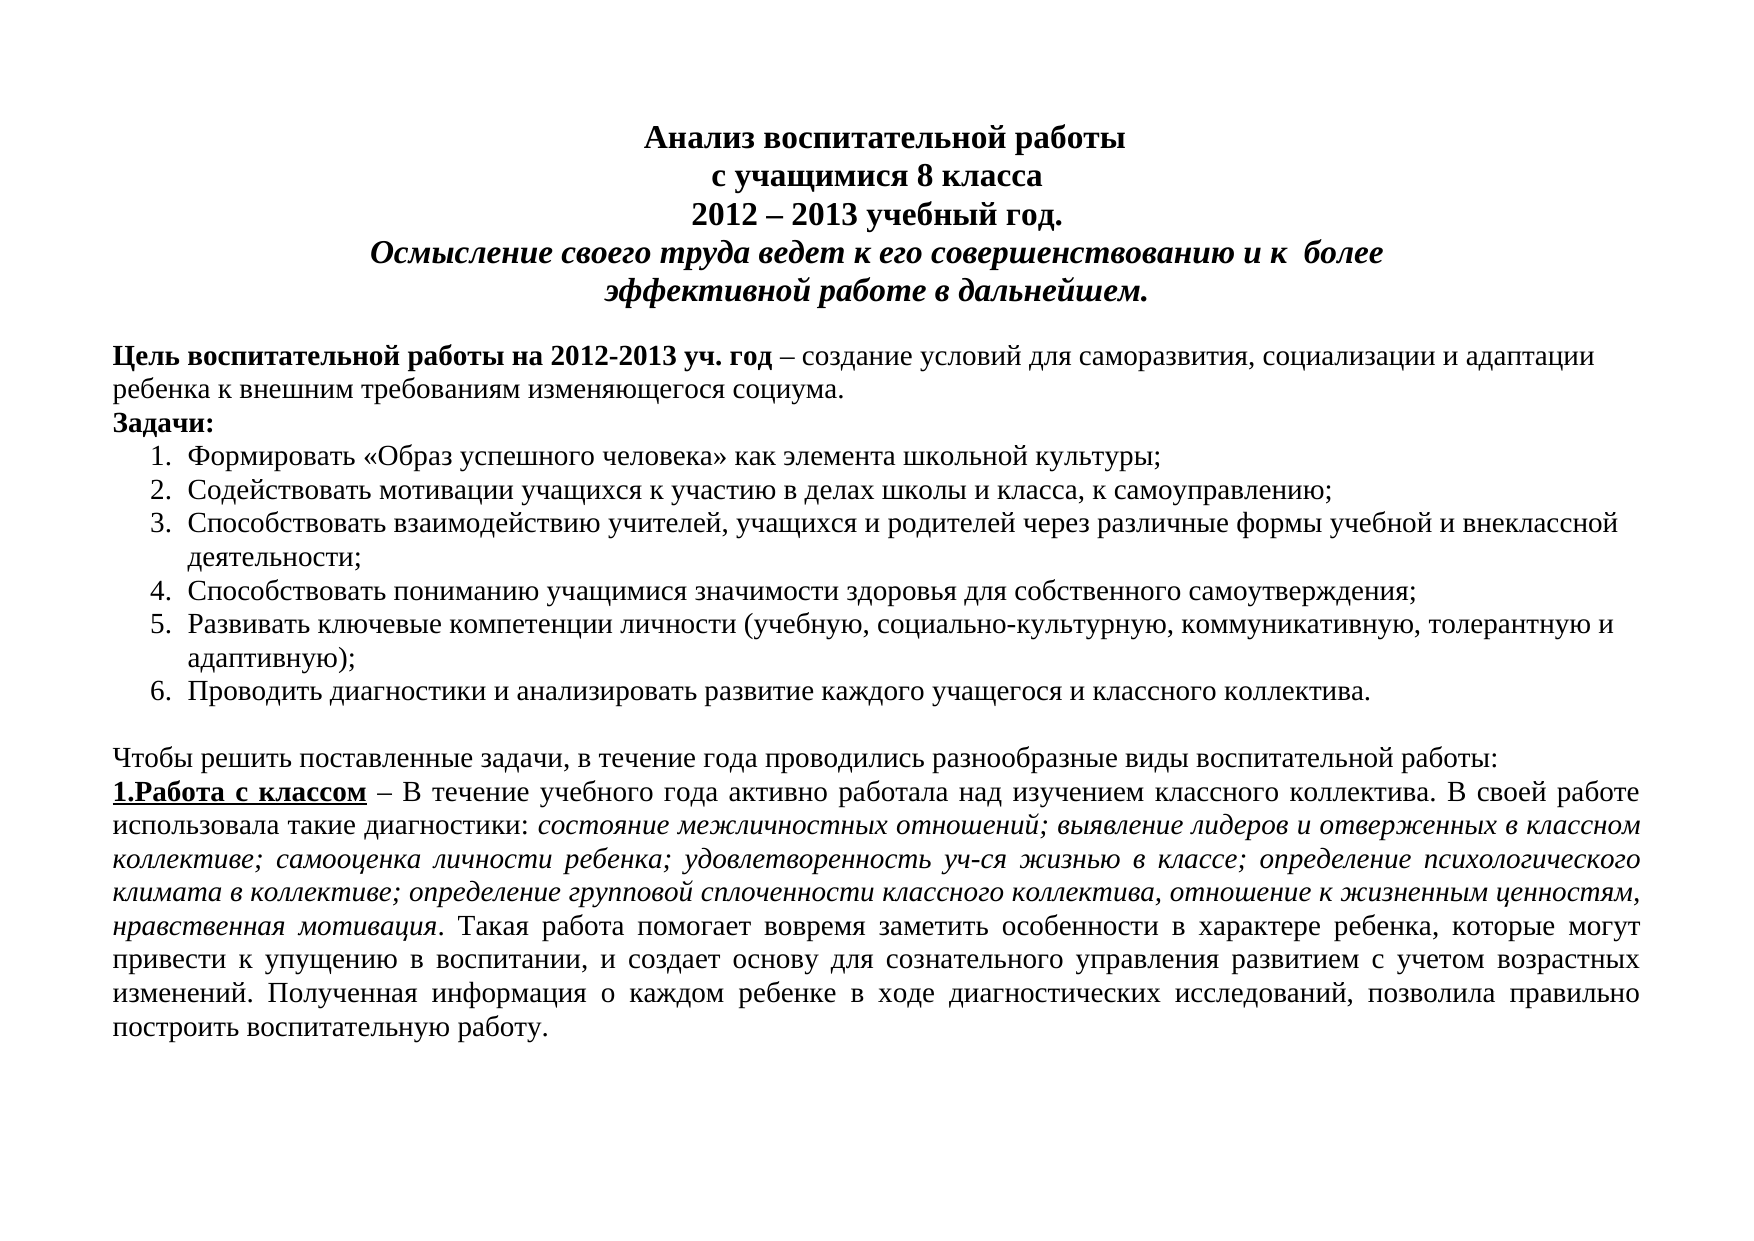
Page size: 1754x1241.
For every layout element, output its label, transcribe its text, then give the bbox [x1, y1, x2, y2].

text Анализ воспитательной работы [112, 117, 1641, 156]
list Способствовать взаимодействию учителей, учащихся и родителей через различные формы учебной и внеклассной деятельности; [150, 506, 1641, 573]
text Чтобы решить поставленные задачи, в течение года проводились разнообразные виды воспитательной работы: [112, 740, 1641, 774]
list Проводить диагностики и анализировать развитие каждого учащегося и классного коллектива. [150, 673, 1641, 707]
list Способствовать пониманию учащимися значимости здоровья для собственного самоутверждения; [150, 573, 1641, 606]
text Задачи: [112, 405, 1641, 438]
text с учащимися 8 класса [112, 156, 1641, 194]
text 1.Работа с классом – В течение учебного года активно работала над изучением классного коллектива. В своей работе использовала такие диагностики: состояние межличностных отношений; выявление лидеров и отверженных в классном коллективе; самооценка личности ребенка; удовлетворенность уч-ся жизнью в классе; определение психологического климата в коллективе; определение групповой сплоченности классного коллектива, отношение к жизненным ценностям, нравственная мотивация. Такая работа помогает вовремя заметить особенности в характере ребенка, которые могут привести к упущению в воспитании, и создает основу для сознательного управления развитием с учетом возрастных изменений. Полученная информация о каждом ребенке в ходе диагностических исследований, позволила правильно построить воспитательную работу. [112, 774, 1641, 1042]
list Содействовать мотивации учащихся к участию в делах школы и класса, к самоуправлению; [150, 472, 1641, 506]
text эффективной работе в дальнейшем. [112, 271, 1641, 309]
list Формировать «Образ успешного человека» как элемента школьной культуры; [150, 438, 1641, 472]
text Цель воспитательной работы на 2012-2013 уч. год – создание условий для саморазвития, социализации и адаптации ребенка к внешним требованиям изменяющегося социума. [112, 338, 1641, 405]
text 2012 – 2013 учебный год. [112, 194, 1641, 232]
list Развивать ключевые компетенции личности (учебную, социально-культурную, коммуникативную, толерантную и адаптивную); [150, 606, 1641, 673]
text Осмысление своего труда ведет к его совершенствованию и к более [112, 232, 1641, 271]
